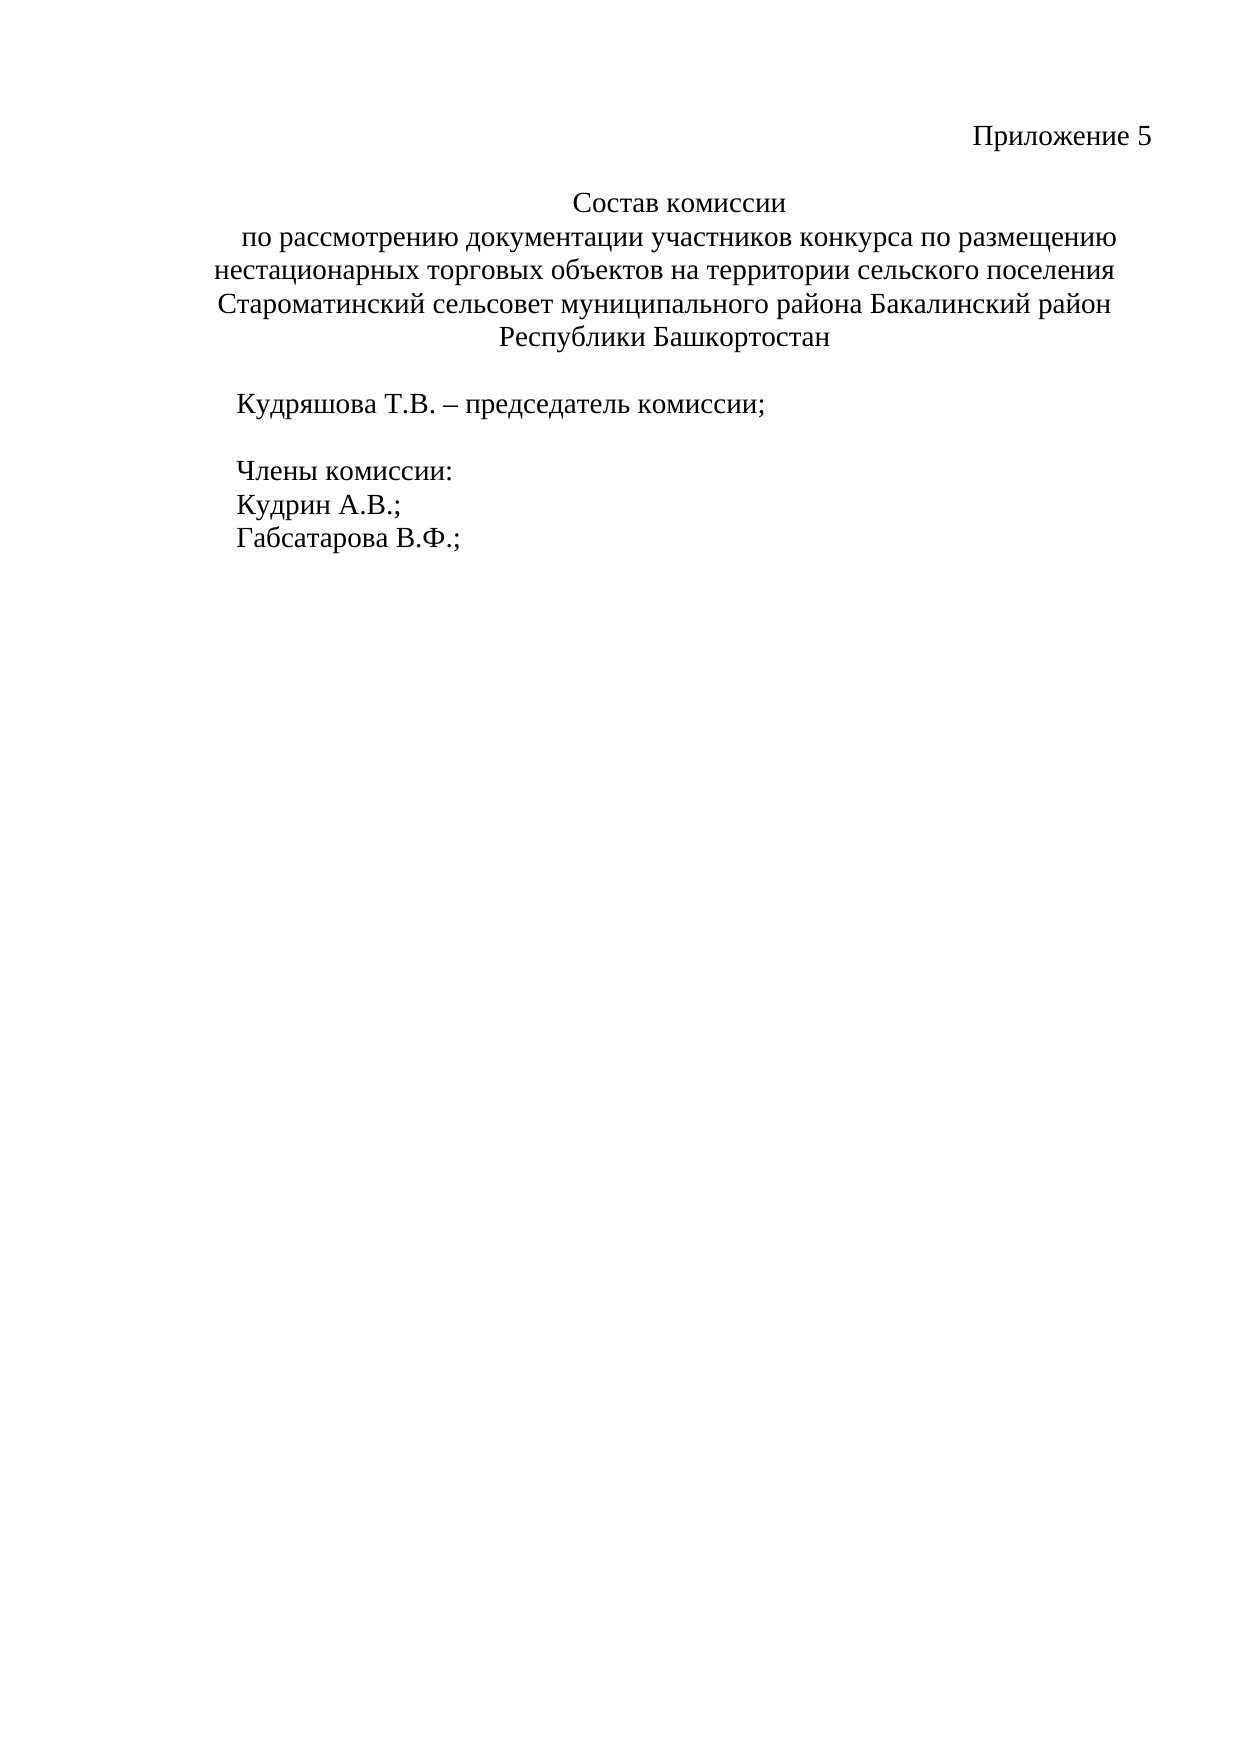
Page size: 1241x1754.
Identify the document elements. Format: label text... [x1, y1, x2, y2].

text Члены комиссии: [177, 453, 1152, 487]
text Приложение 5 [177, 118, 1152, 152]
text по рассмотрению документации участников конкурса по размещению нестационарных торговых объектов на территории сельского поселения Староматинский сельсовет муниципального района Бакалинский район Республики Башкортостан [177, 219, 1152, 353]
text Габсатарова В.Ф.; [177, 521, 1152, 554]
text Состав комиссии [177, 185, 1152, 219]
text Кудрин А.В.; [177, 487, 1152, 521]
text Кудряшова Т.В. – председатель комиссии; [177, 386, 1152, 420]
